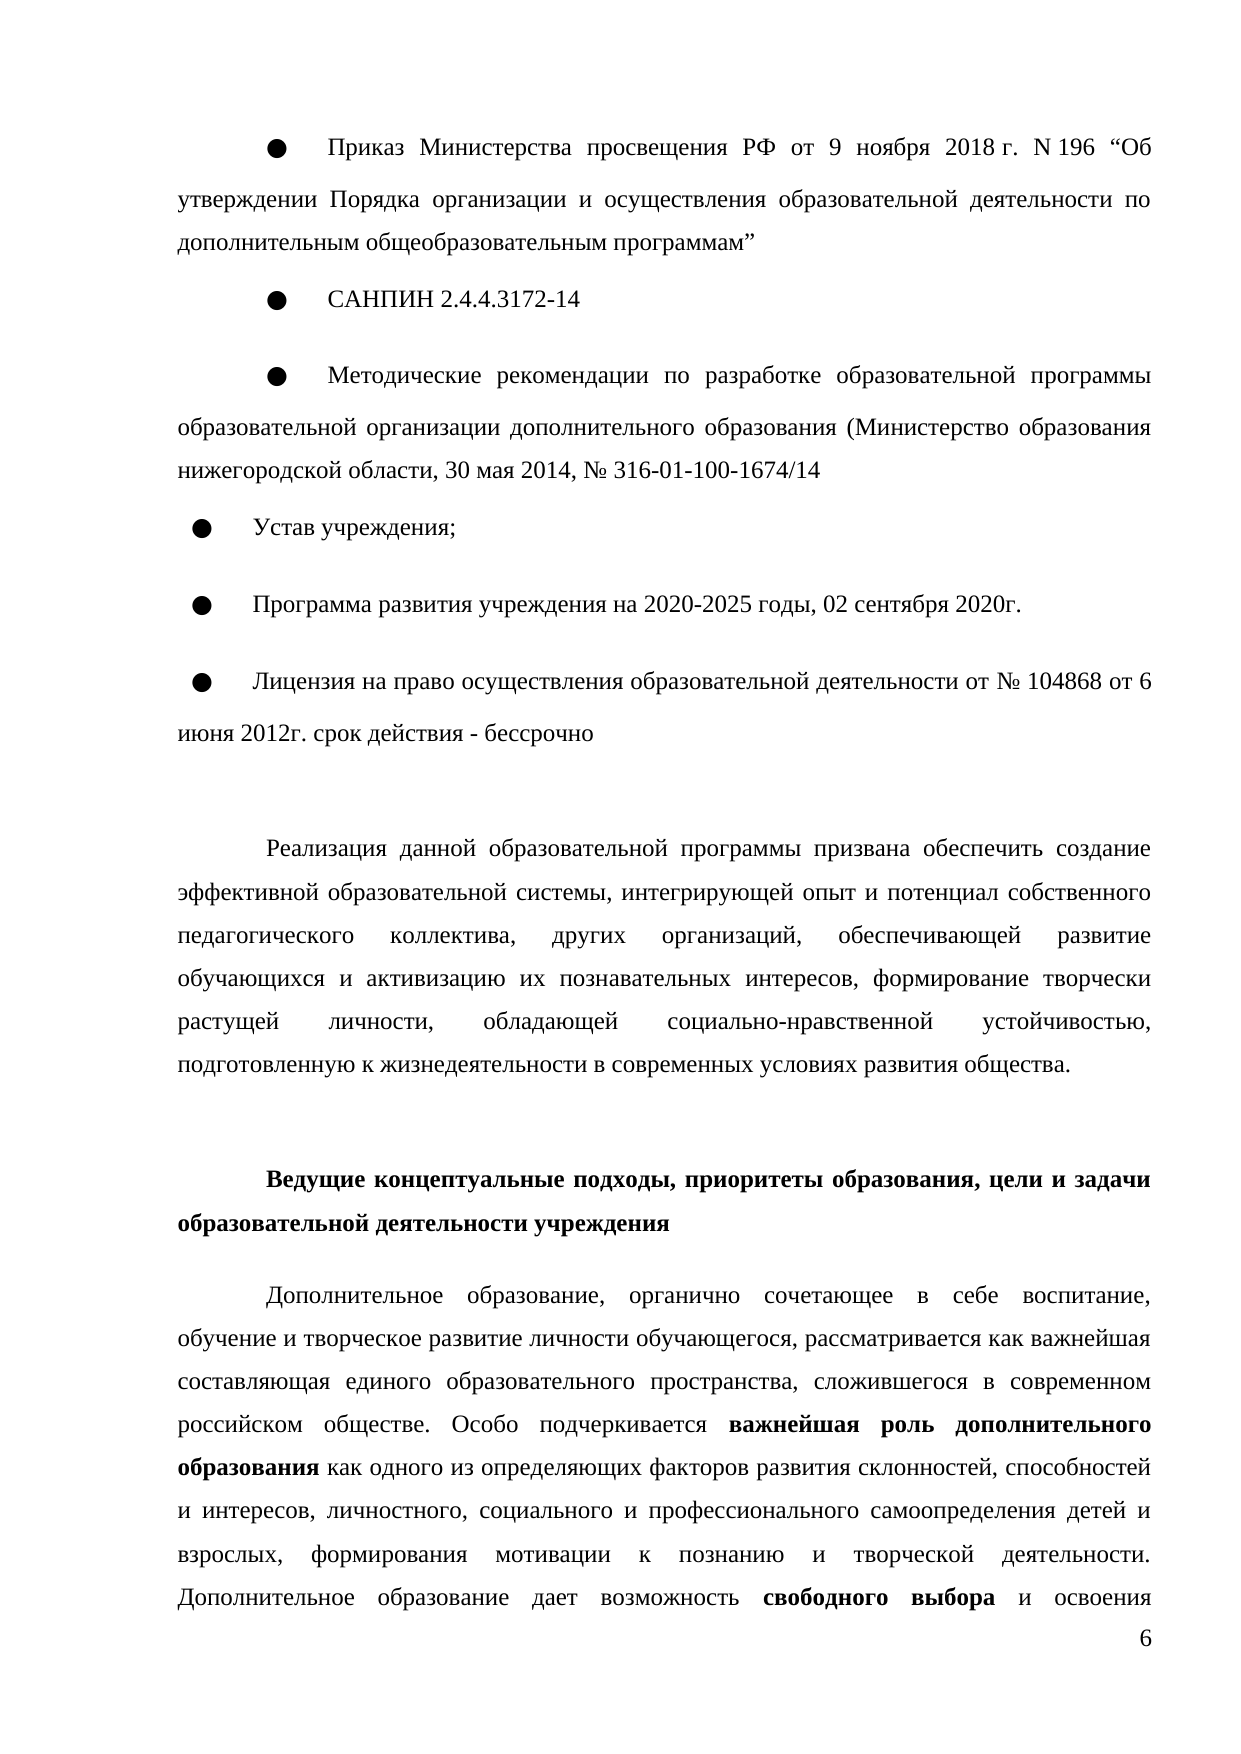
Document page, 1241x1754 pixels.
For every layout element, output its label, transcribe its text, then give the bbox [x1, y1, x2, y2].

list Программа развития учреждения на 2020-2025 годы, 02 сентября 2020г. [177, 576, 1152, 627]
text Реализация данной образовательной программы призвана обеспечить создание эффективной образовательной системы, интегрирующей опыт и потенциал собственного педагогического коллектива, других организаций, обеспечивающей развитие обучающихся и активизацию их познавательных интересов, формирование творчески растущей личности, обладающей социально-нравственной устойчивостью, подготовленную к жизнедеятельности в современных условиях развития общества. [177, 833, 1152, 1078]
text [177, 1280, 1152, 1611]
list Приказ Министерства просвещения РФ от 9 ноября 2018 г. N 196 “Об утверждении Порядка организации и осуществления образовательной деятельности по дополнительным общеобразовательным программам” [177, 118, 1152, 256]
list Методические рекомендации по разработке образовательной программы образовательной организации дополнительного образования (Министерство образования нижегородской области, 30 мая 2014, № 316-01-100-1674/14 [177, 347, 1152, 484]
list Лицензия на право осуществления образовательной деятельности от № 104868 от 6 июня 2012г. срок действия - бессрочно [177, 652, 1152, 747]
list САНПИН 2.4.4.3172-14 [177, 270, 1152, 321]
list Устав учреждения; [177, 499, 1152, 550]
text Ведущие концептуальные подходы, приоритеты образования, цели и задачи образовательной деятельности учреждения [177, 1164, 1152, 1236]
